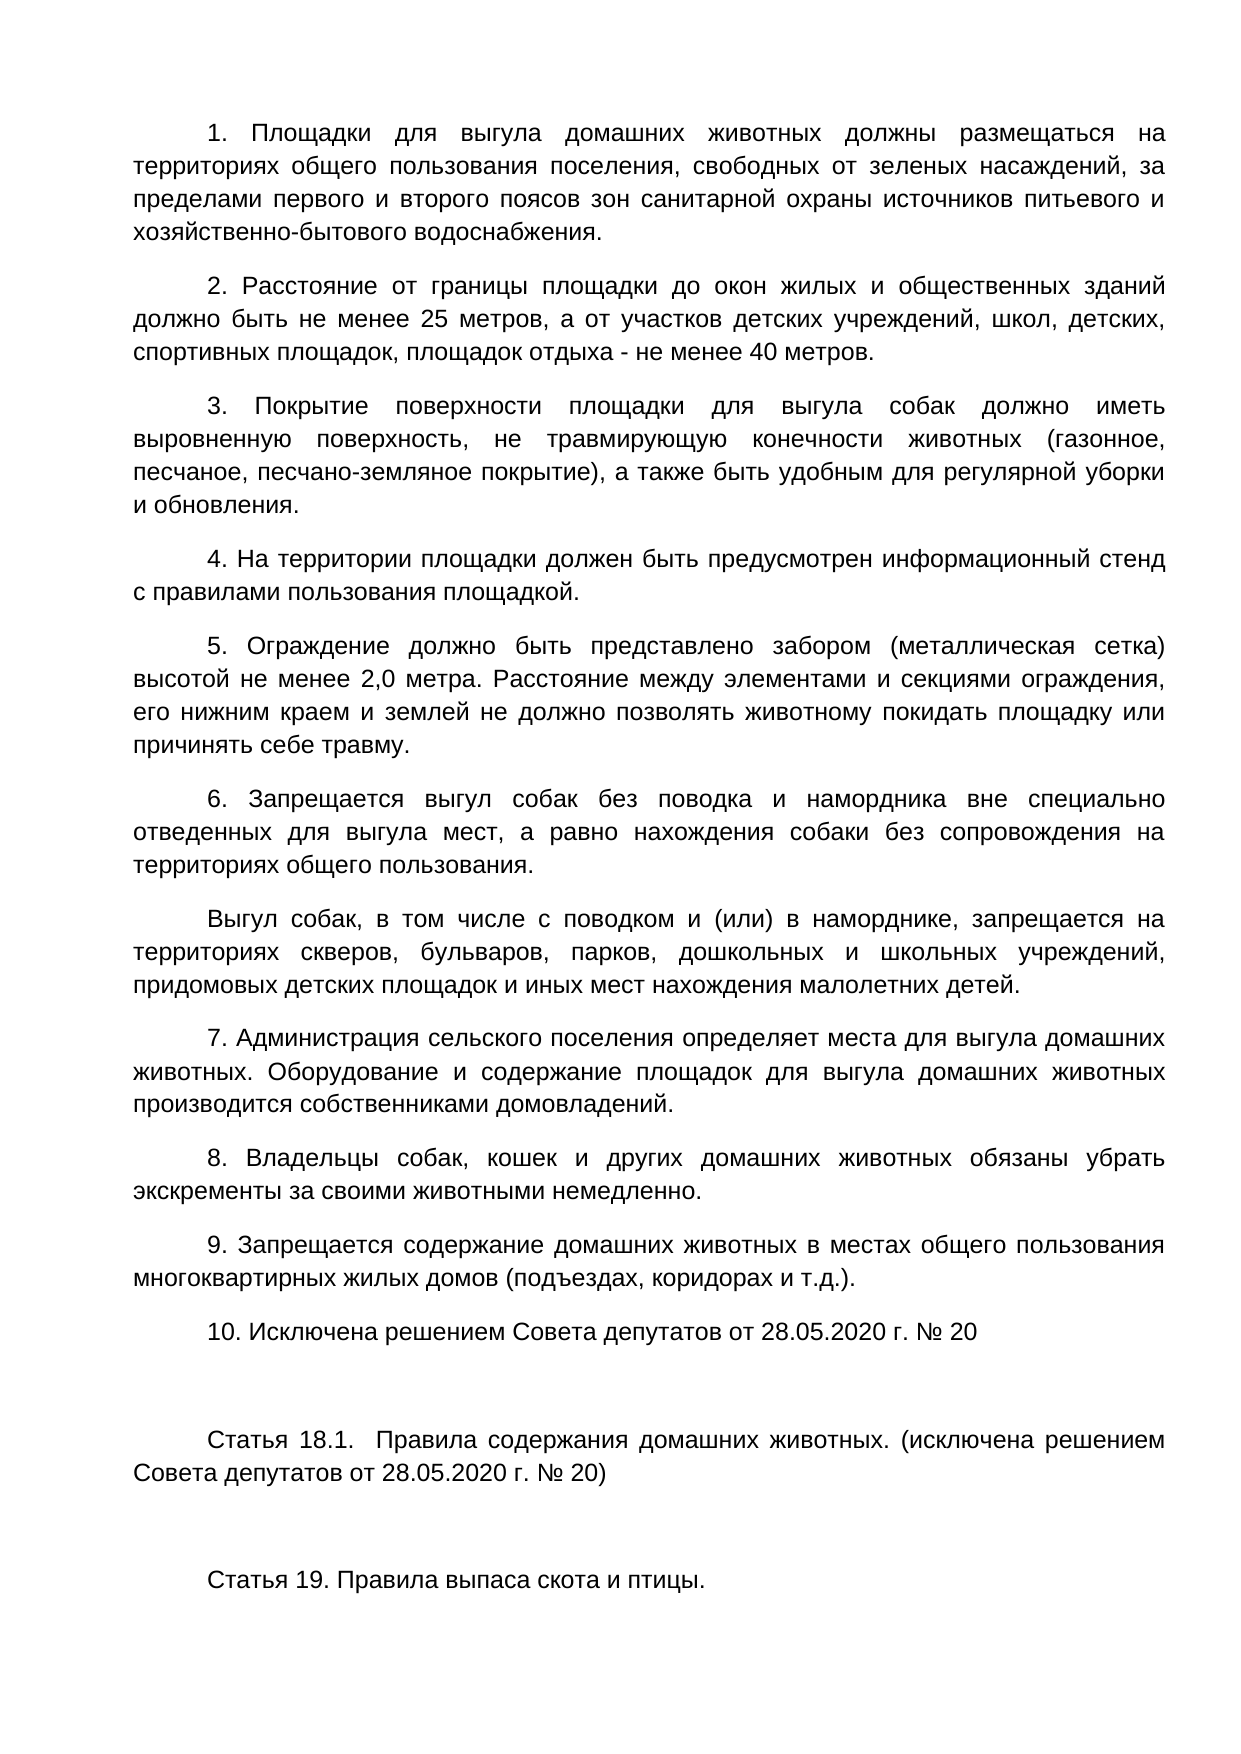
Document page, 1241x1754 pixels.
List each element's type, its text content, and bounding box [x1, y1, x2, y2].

text 2. Расстояние от границы площадки до окон жилых и общественных зданий должно быть не менее 25 метров, а от участков детских учреждений, школ, детских, спортивных площадок, площадок отдыха - не менее 40 метров. [133, 271, 1167, 366]
text 7. Администрация сельского поселения определяет места для выгула домашних животных. Оборудование и содержание площадок для выгула домашних животных производится собственниками домовладений. [133, 1023, 1167, 1118]
text Выгул собак, в том числе с поводком и (или) в наморднике, запрещается на территориях скверов, бульваров, парков, дошкольных и школьных учреждений, придомовых детских площадок и иных мест нахождения малолетних детей. [133, 903, 1167, 998]
text 6. Запрещается выгул собак без поводка и намордника вне специально отведенных для выгула мест, а равно нахождения собаки без сопровождения на территориях общего пользования. [133, 784, 1167, 878]
text 8. Владельцы собак, кошек и других домашних животных обязаны убрать экскременты за своими животными немедленно. [133, 1143, 1167, 1205]
text Статья 18.1. Правила содержания домашних животных. (исключена решением Совета депутатов от 28.05.2020 г. № 20) [133, 1425, 1167, 1487]
text 5. Ограждение должно быть представлено забором (металлическая сетка) высотой не менее 2,0 метра. Расстояние между элементами и секциями ограждения, его нижним краем и землей не должно позволять животному покидать площадку или причинять себе травму. [133, 631, 1167, 758]
text 9. Запрещается содержание домашних животных в местах общего пользования многоквартирных жилых домов (подъездах, коридорах и т.д.). [133, 1230, 1167, 1292]
text 4. На территории площадки должен быть предусмотрен информационный стенд с правилами пользования площадкой. [133, 544, 1167, 606]
text 10. Исключена решением Совета депутатов от 28.05.2020 г. № 20 [133, 1317, 1167, 1346]
text 1. Площадки для выгула домашних животных должны размещаться на территориях общего пользования поселения, свободных от зеленых насаждений, за пределами первого и второго поясов зон санитарной охраны источников питьевого и хозяйственно-бытового водоснабжения. [133, 118, 1167, 246]
text 3. Покрытие поверхности площадки для выгула собак должно иметь выровненную поверхность, не травмирующую конечности животных (газонное, песчаное, песчано-земляное покрытие), а также быть удобным для регулярной уборки и обновления. [133, 391, 1167, 519]
text Статья 19. Правила выпаса скота и птицы. [133, 1566, 1167, 1594]
